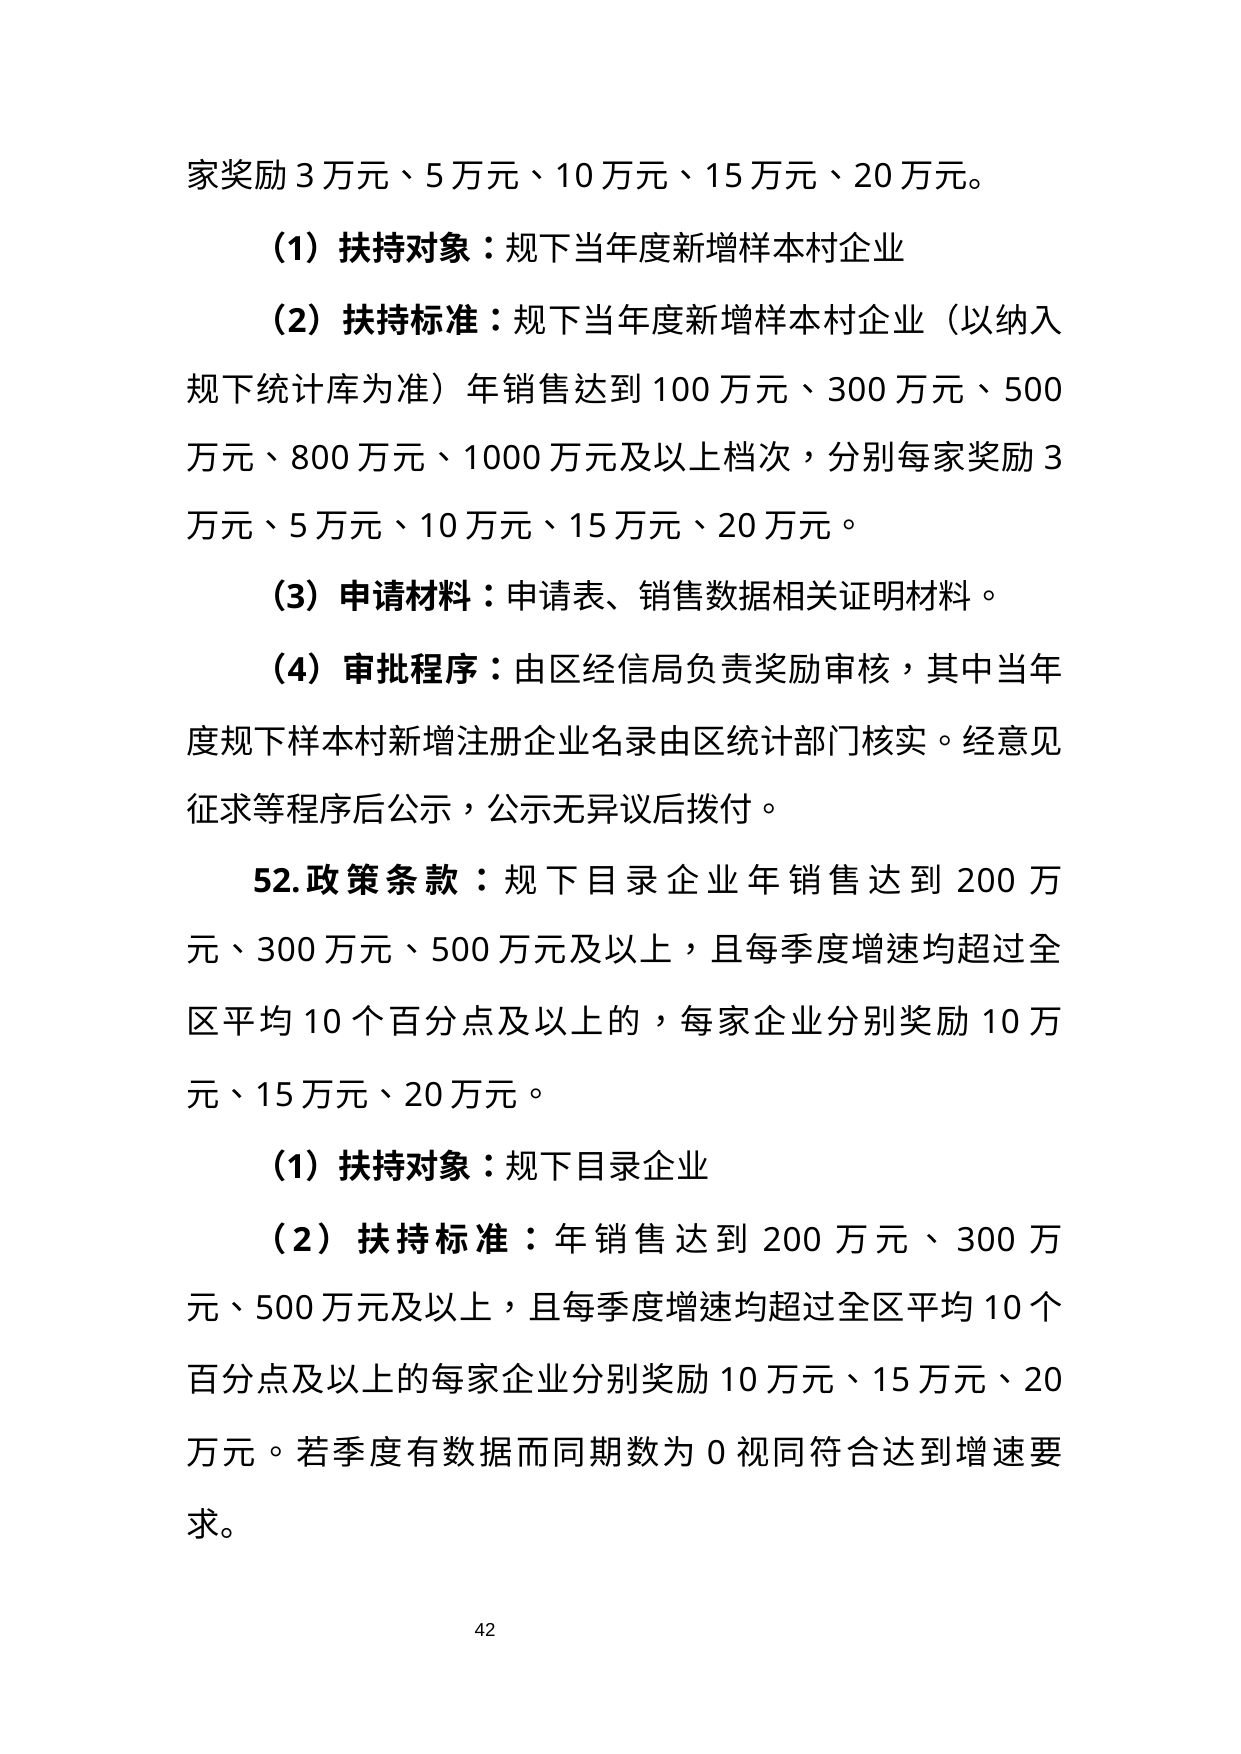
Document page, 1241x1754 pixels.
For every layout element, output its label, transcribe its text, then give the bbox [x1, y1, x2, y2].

text 52.政策条款：规下目录企业年销售达到200万元、300万元、500万元及以上，且每季度增速均超过全区平均10个百分点及以上的，每家企业分别奖励10万元、15万元、20万元。 [186, 854, 1063, 1116]
text （1）扶持对象：规下当年度新增样本村企业 [186, 222, 1063, 270]
text （2）扶持标准：规下当年度新增样本村企业（以纳入规下统计库为准）年销售达到100万元、300万元、500万元、800万元、1000万元及以上档次，分别每家奖励3万元、5万元、10万元、15万元、20万元。 [186, 294, 1063, 547]
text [186, 149, 1063, 197]
text （4）审批程序：由区经信局负责奖励审核，其中当年度规下样本村新增注册企业名录由区统计部门核实。经意见征求等程序后公示，公示无异议后拨付。 [186, 642, 1063, 831]
text （2）扶持标准：年销售达到200万元、300万元、500万元及以上，且每季度增速均超过全区平均10个百分点及以上的每家企业分别奖励10万元、15万元、20万元。若季度有数据而同期数为0视同符合达到增速要求。 [186, 1212, 1063, 1546]
text （3）申请材料：申请表、销售数据相关证明材料。 [186, 570, 1063, 618]
text （1）扶持对象：规下目录企业 [186, 1140, 1063, 1188]
